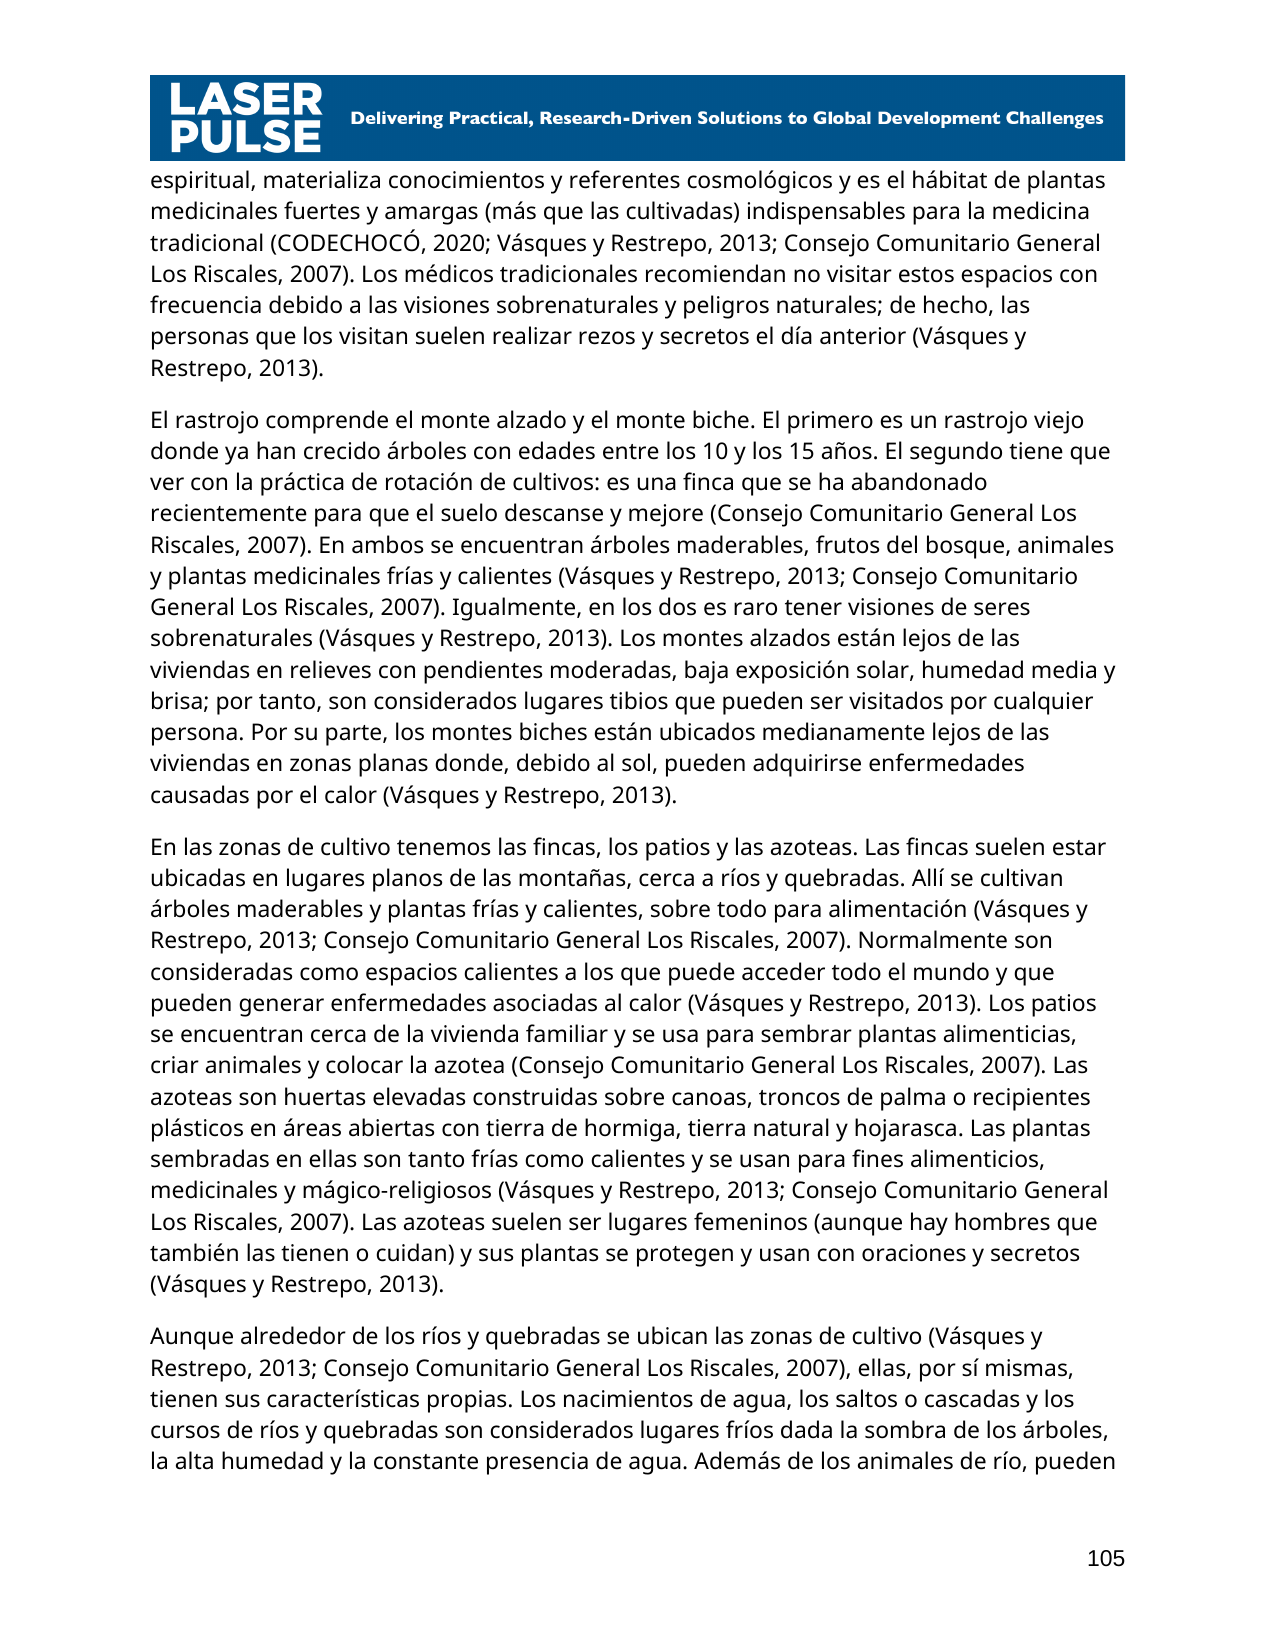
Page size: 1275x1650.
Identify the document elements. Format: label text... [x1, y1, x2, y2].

text El rastrojo comprende el monte alzado y el monte biche. El primero es un rastrojo viejo donde ya han crecido árboles con edades entre los 10 y los 15 años. El segundo tiene que ver con la práctica de rotación de cultivos: es una finca que se ha abandonado recientemente para que el suelo descanse y mejore (Consejo Comunitario General Los Riscales, 2007). En ambos se encuentran árboles maderables, frutos del bosque, animales y plantas medicinales frías y calientes (Vásques y Restrepo, 2013; Consejo Comunitario General Los Riscales, 2007). Igualmente, en los dos es raro tener visiones de seres sobrenaturales (Vásques y Restrepo, 2013). Los montes alzados están lejos de las viviendas en relieves con pendientes moderadas, baja exposición solar, humedad media y brisa; por tanto, son considerados lugares tibios que pueden ser visitados por cualquier persona. Por su parte, los montes biches están ubicados medianamente lejos de las viviendas en zonas planas donde, debido al sol, pueden adquirirse enfermedades causadas por el calor (Vásques y Restrepo, 2013). [150, 404, 1125, 810]
text En las zonas de cultivo tenemos las fincas, los patios y las azoteas. Las fincas suelen estar ubicadas en lugares planos de las montañas, cerca a ríos y quebradas. Allí se cultivan árboles maderables y plantas frías y calientes, sobre todo para alimentación (Vásques y Restrepo, 2013; Consejo Comunitario General Los Riscales, 2007). Normalmente son consideradas como espacios calientes a los que puede acceder todo el mundo y que pueden generar enfermedades asociadas al calor (Vásques y Restrepo, 2013). Los patios se encuentran cerca de la vivienda familiar y se usa para sembrar plantas alimenticias, criar animales y colocar la azotea (Consejo Comunitario General Los Riscales, 2007). Las azoteas son huertas elevadas construidas sobre canoas, troncos de palma o recipientes plásticos en áreas abiertas con tierra de hormiga, tierra natural y hojarasca. Las plantas sembradas en ellas son tanto frías como calientes y se usan para fines alimenticios, medicinales y mágico-religiosos (Vásques y Restrepo, 2013; Consejo Comunitario General Los Riscales, 2007). Las azoteas suelen ser lugares femeninos (aunque hay hombres que también las tienen o cuidan) y sus plantas se protegen y usan con oraciones y secretos (Vásques y Restrepo, 2013). [150, 831, 1125, 1299]
picture [150, 75, 1125, 161]
